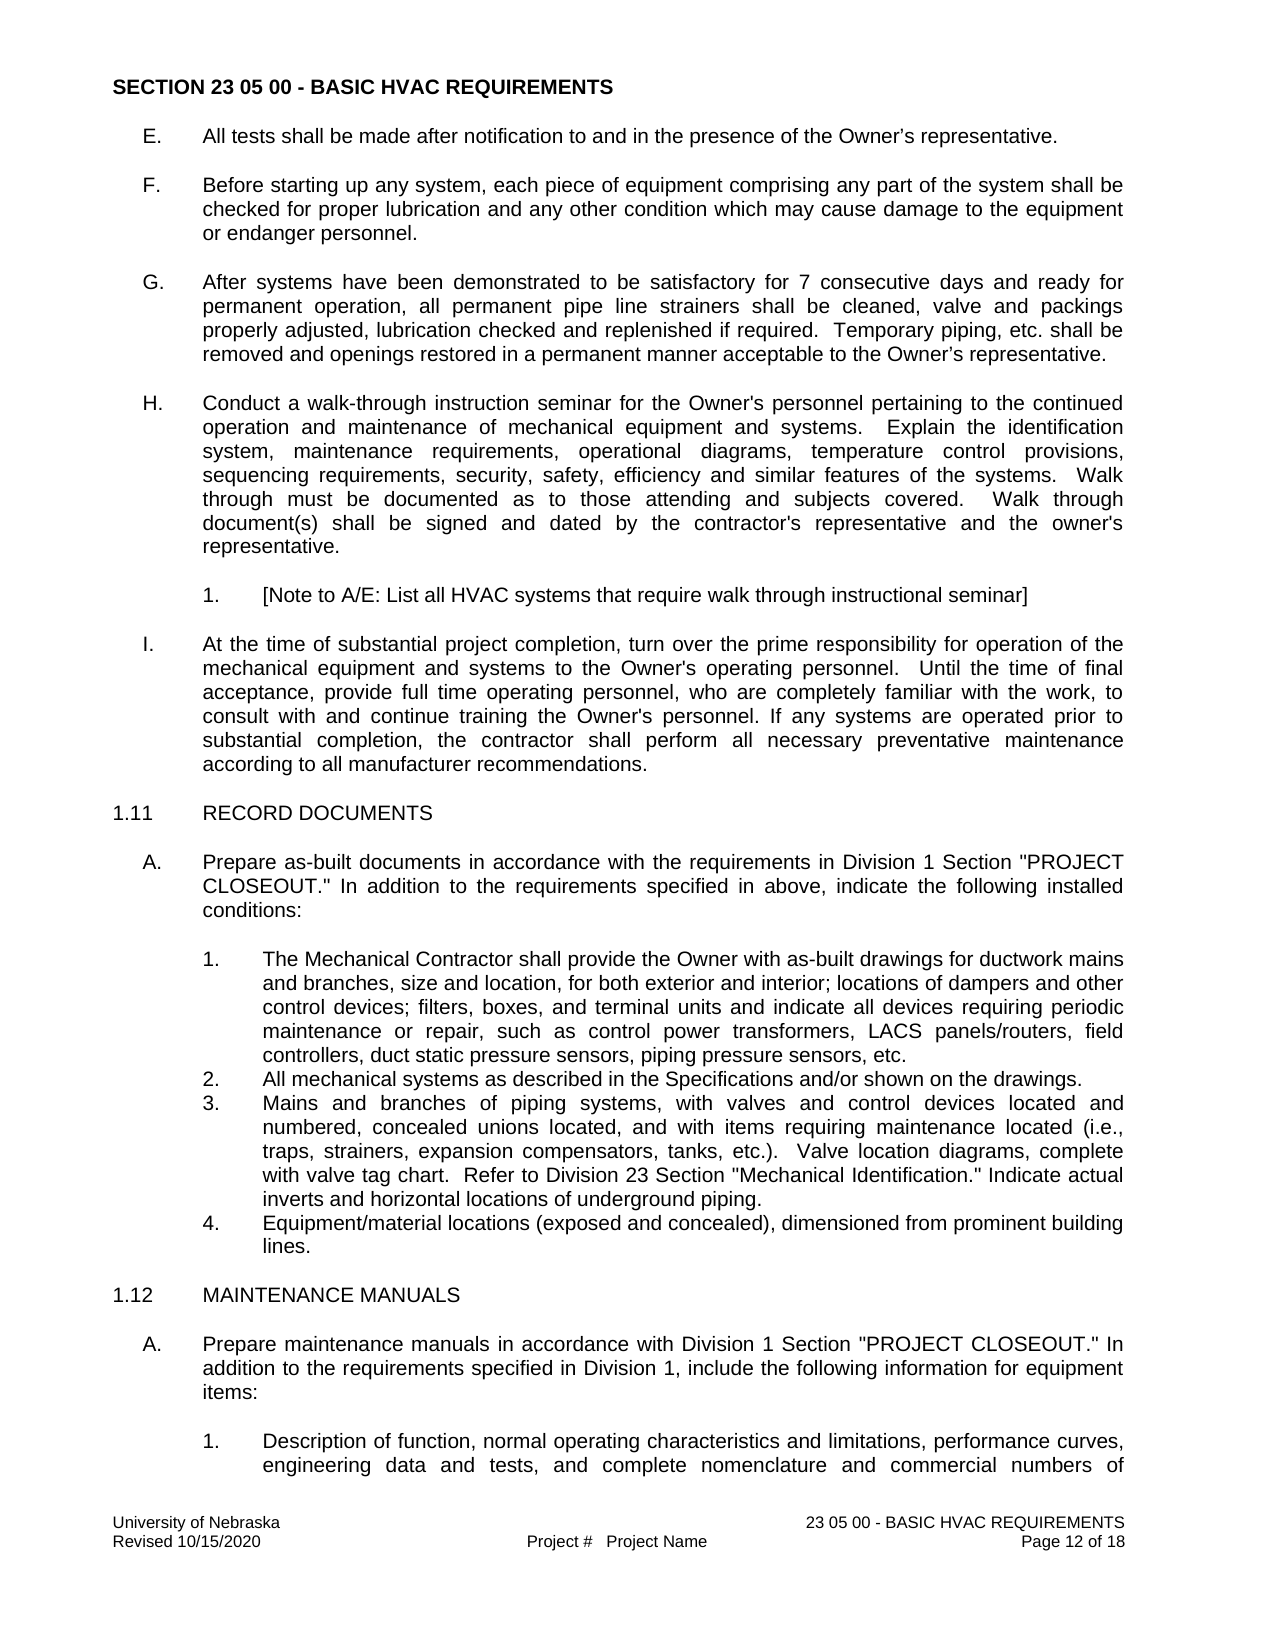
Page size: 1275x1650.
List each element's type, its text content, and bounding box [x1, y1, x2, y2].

subtitle Before starting up any system, each piece of equipment comprising any part of the system shall be checked for proper lubrication and any other condition which may cause damage to the equipment or endanger personnel. [142, 173, 1125, 245]
subtitle Conduct a walk-through instruction seminar for the Owner's personnel pertaining to the continued operation and maintenance of mechanical equipment and systems. Explain the identification system, maintenance requirements, operational diagrams, temperature control provisions, sequencing requirements, security, safety, efficiency and similar features of the systems. Walk through must be documented as to those attending and subjects covered. Walk through document(s) shall be signed and dated by the contractor's representative and the owner's representative. [142, 391, 1125, 558]
subtitle [Note to A/E: List all HVAC systems that require walk through instructional seminar] [202, 583, 1125, 607]
subtitle Prepare as-built documents in accordance with the requirements in Division 1 Section "PROJECT CLOSEOUT." In addition to the requirements specified in above, indicate the following installed conditions: [142, 850, 1125, 922]
subtitle RECORD DOCUMENTS [112, 801, 1125, 825]
subtitle MAINTENANCE MANUALS [112, 1283, 1125, 1307]
subtitle After systems have been demonstrated to be satisfactory for 7 consecutive days and ready for permanent operation, all permanent pipe line strainers shall be cleaned, valve and packings properly adjusted, lubrication checked and replenished if required. Temporary piping, etc. shall be removed and openings restored in a permanent manner acceptable to the Owner’s representative. [142, 270, 1125, 366]
subtitle All mechanical systems as described in the Specifications and/or shown on the drawings. [202, 1067, 1125, 1091]
subtitle The Mechanical Contractor shall provide the Owner with as-built drawings for ductwork mains and branches, size and location, for both exterior and interior; locations of dampers and other control devices; filters, boxes, and terminal units and indicate all devices requiring periodic maintenance or repair, such as control power transformers, LACS panels/routers, field controllers, duct static pressure sensors, piping pressure sensors, etc. [202, 947, 1125, 1067]
subtitle At the time of substantial project completion, turn over the prime responsibility for operation of the mechanical equipment and systems to the Owner's operating personnel. Until the time of final acceptance, provide full time operating personnel, who are completely familiar with the work, to consult with and continue training the Owner's personnel. If any systems are operated prior to substantial completion, the contractor shall perform all necessary preventative maintenance according to all manufacturer recommendations. [142, 632, 1125, 776]
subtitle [202, 1429, 1125, 1477]
subtitle Equipment/material locations (exposed and concealed), dimensioned from prominent building lines. [202, 1210, 1125, 1258]
subtitle All tests shall be made after notification to and in the presence of the Owner’s representative. [142, 124, 1125, 148]
subtitle Prepare maintenance manuals in accordance with Division 1 Section "PROJECT CLOSEOUT." In addition to the requirements specified in Division 1, include the following information for equipment items: [142, 1332, 1125, 1404]
subtitle Mains and branches of piping systems, with valves and control devices located and numbered, concealed unions located, and with items requiring maintenance located (i.e., traps, strainers, expansion compensators, tanks, etc.). Valve location diagrams, complete with valve tag chart. Refer to Division 23 Section "Mechanical Identification." Indicate actual inverts and horizontal locations of underground piping. [202, 1091, 1125, 1210]
